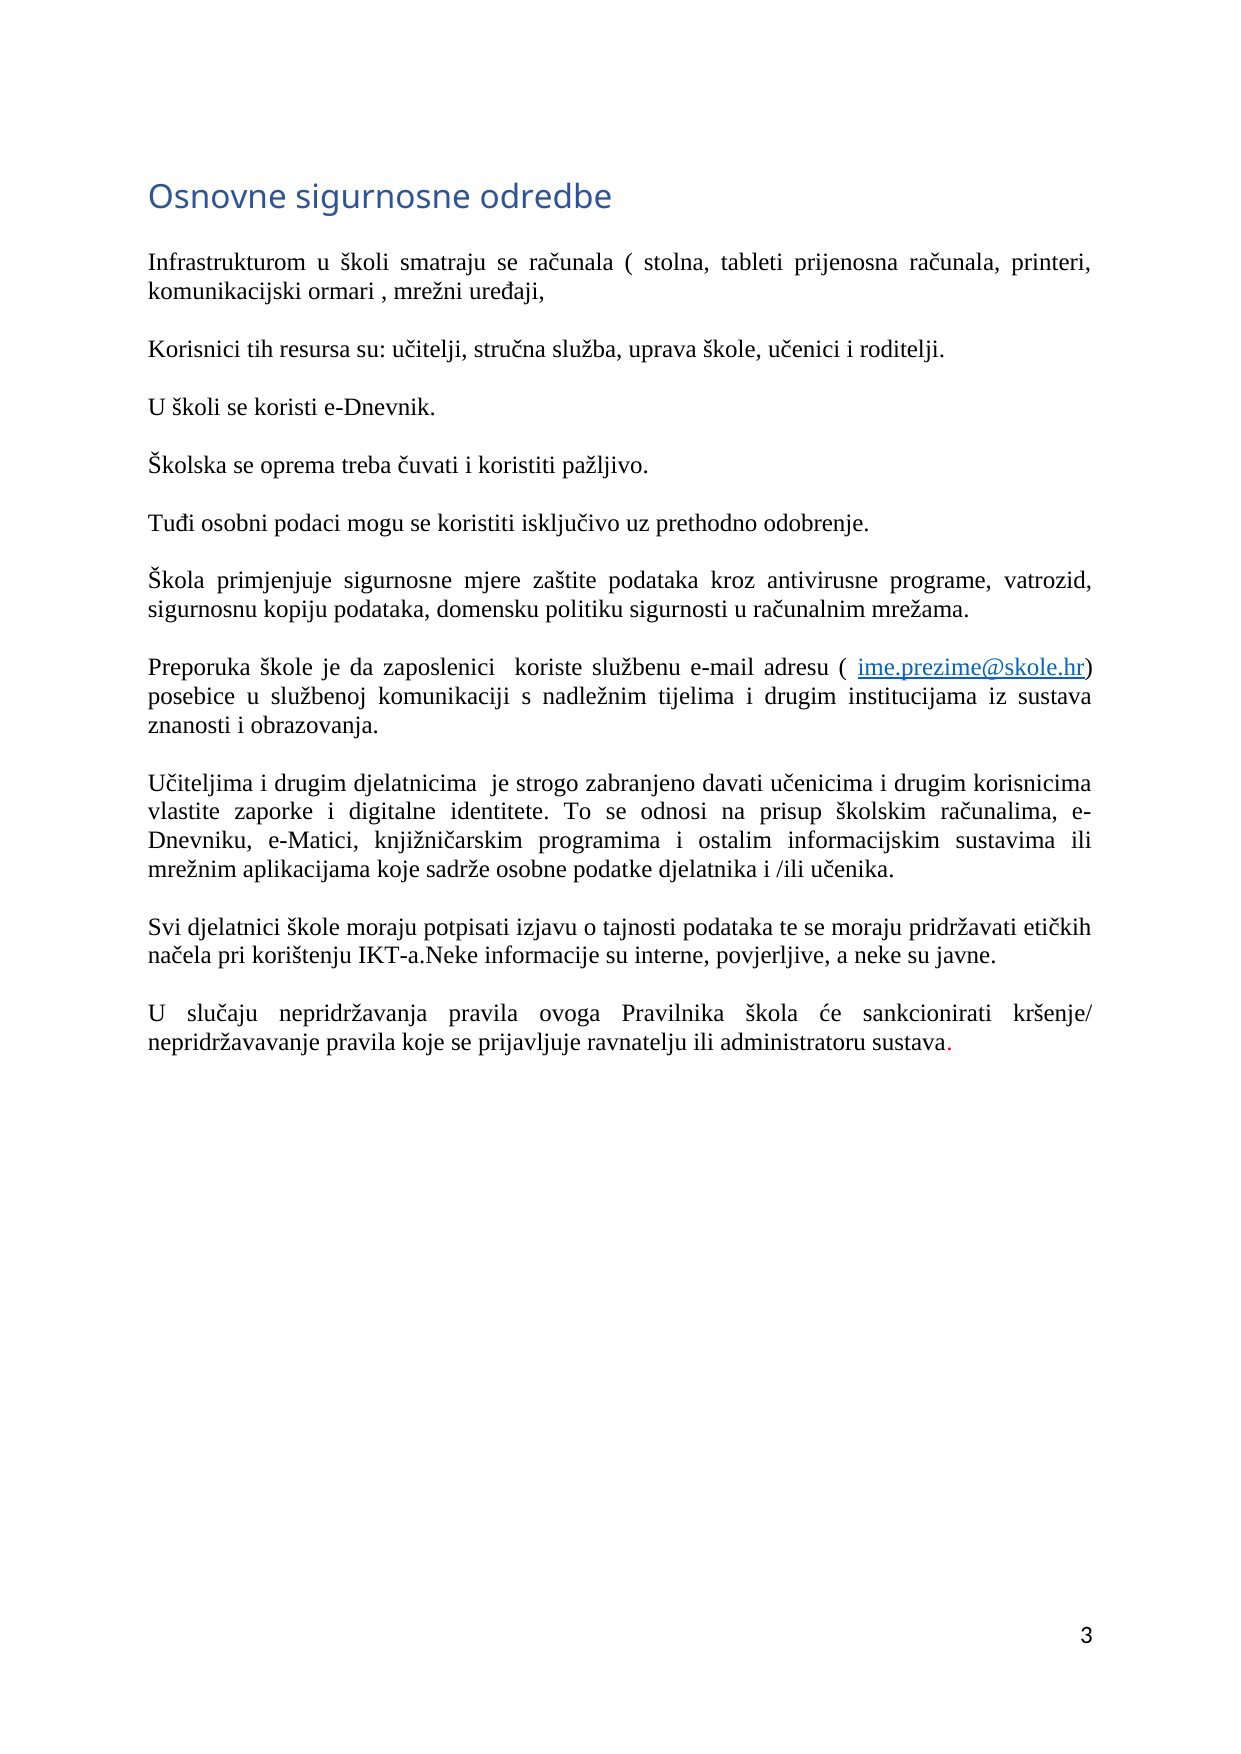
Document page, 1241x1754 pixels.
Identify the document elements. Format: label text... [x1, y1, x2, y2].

text Infrastrukturom u školi smatraju se računala ( stolna, tableti prijenosna računala, printeri, komunikacijski ormari , mrežni uređaji, [148, 247, 1093, 305]
text Korisnici tih resursa su: učitelji, stručna služba, uprava škole, učenici i roditelji. [148, 334, 1093, 363]
text Učiteljima i drugim djelatnicima je strogo zabranjeno davati učenicima i drugim korisnicima vlastite zaporke i digitalne identitete. To se odnosi na prisup školskim računalima, e-Dnevniku, e-Matici, knjižničarskim programima i ostalim informacijskim sustavima ili mrežnim aplikacijama koje sadrže osobne podatke djelatnika i /ili učenika. [148, 768, 1093, 883]
text Tuđi osobni podaci mogu se koristiti isključivo uz prethodno odobrenje. [148, 508, 1093, 536]
subtitle Osnovne sigurnosne odredbe [148, 173, 1093, 218]
text Svi djelatnici škole moraju potpisati izjavu o tajnosti podataka te se moraju pridržavati etičkih načela pri korištenju IKT-a.Neke informacije su interne, povjerljive, a neke su javne. [148, 912, 1093, 969]
text Preporuka škole je da zaposlenici koriste službenu e-mail adresu ( ime.prezime@skole.hr) posebice u službenoj komunikaciji s nadležnim tijelima i drugim institucijama iz sustava znanosti i obrazovanja. [148, 652, 1093, 738]
text Školska se oprema treba čuvati i koristiti pažljivo. [148, 450, 1093, 478]
text Škola primjenjuje sigurnosne mjere zaštite podataka kroz antivirusne programe, vatrozid, sigurnosnu kopiju podataka, domensku politiku sigurnosti u računalnim mrežama. [148, 566, 1093, 623]
text U školi se koristi e-Dnevnik. [148, 392, 1093, 421]
text U slučaju nepridržavanja pravila ovoga Pravilnika škola će sankcionirati kršenje/ nepridržavavanje pravila koje se prijavljuje ravnatelju ili administratoru sustava. [148, 998, 1093, 1056]
